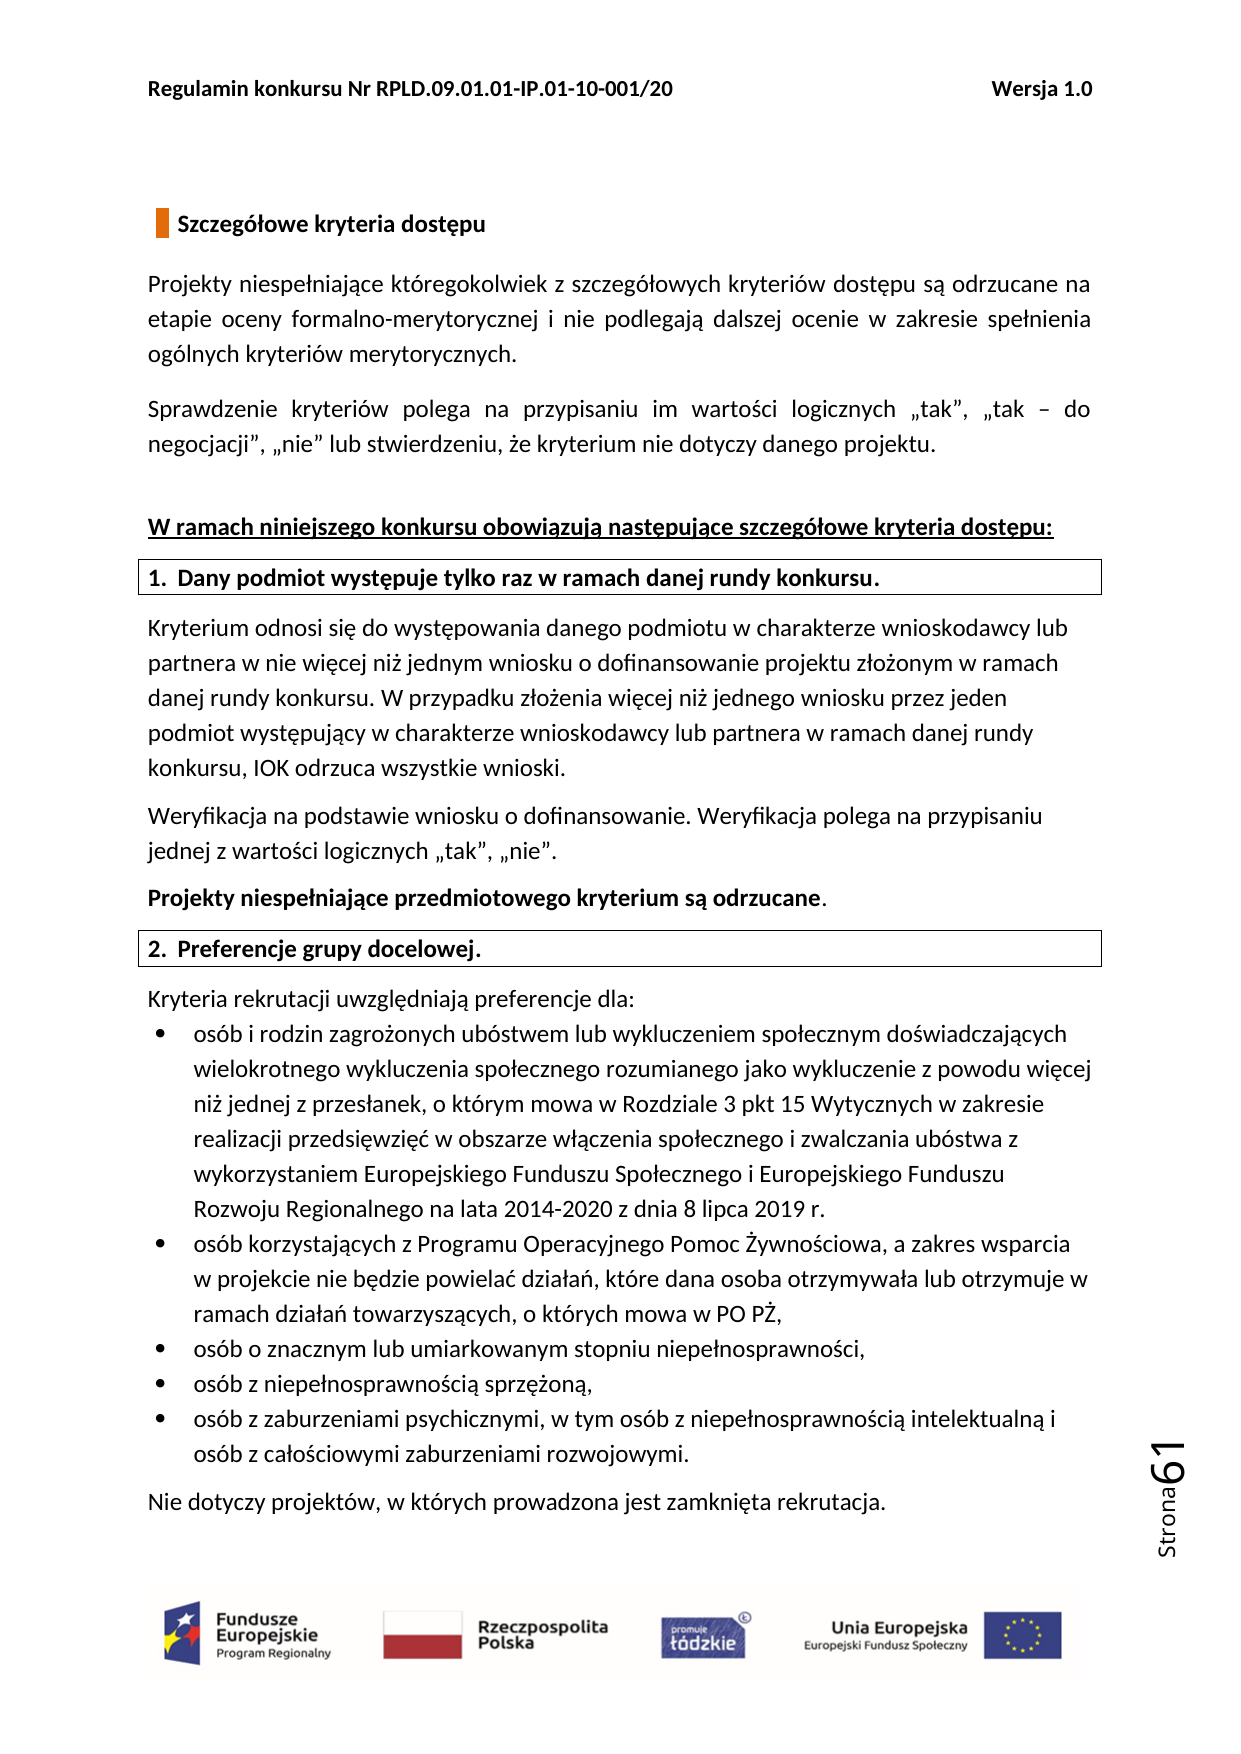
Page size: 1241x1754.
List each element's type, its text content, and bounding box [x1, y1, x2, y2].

text Sprawdzenie kryteriów polega na przypisaniu im wartości logicznych „tak”, „tak – do negocjacji”, „nie” lub stwierdzeniu, że kryterium nie dotyczy danego projektu. [148, 393, 1092, 459]
list Dany podmiot występuje tylko raz w ramach danej rundy konkursu. [139, 560, 1101, 594]
text Nie dotyczy projektów, w których prowadzona jest zamknięta rekrutacja. [148, 1486, 1092, 1517]
list osób z zaburzeniami psychicznymi, w tym osób z niepełnosprawnością intelektualną i osób z całościowymi zaburzeniami rozwojowymi. [156, 1403, 1092, 1469]
text Kryterium odnosi się do występowania danego podmiotu w charakterze wnioskodawcy lub partnera w nie więcej niż jednym wniosku o dofinansowanie projektu złożonym w ramach danej rundy konkursu. W przypadku złożenia więcej niż jednego wniosku przez jeden podmiot występujący w charakterze wnioskodawcy lub partnera w ramach danej rundy konkursu, IOK odrzuca wszystkie wnioski. [148, 612, 1092, 783]
list Preferencje grupy docelowej. [139, 931, 1101, 966]
list osób o znacznym lub umiarkowanym stopniu niepełnosprawności, [156, 1333, 1092, 1364]
text W ramach niniejszego konkursu obowiązują następujące szczegółowe kryteria dostępu: [148, 511, 1092, 542]
list osób i rodzin zagrożonych ubóstwem lub wykluczeniem społecznym doświadczających wielokrotnego wykluczenia społecznego rozumianego jako wykluczenie z powodu więcej niż jednej z przesłanek, o którym mowa w Rozdziale 3 pkt 15 Wytycznych w zakresie realizacji przedsięwzięć w obszarze włączenia społecznego i zwalczania ubóstwa z wykorzystaniem Europejskiego Funduszu Społecznego i Europejskiego Funduszu Rozwoju Regionalnego na lata 2014-2020 z dnia 8 lipca 2019 r. [156, 1018, 1092, 1224]
list osób korzystających z Programu Operacyjnego Pomoc Żywnościowa, a zakres wsparcia w projekcie nie będzie powielać działań, które dana osoba otrzymywała lub otrzymuje w ramach działań towarzyszących, o których mowa w PO PŻ, [156, 1228, 1092, 1329]
text Projekty niespełniające któregokolwiek z szczegółowych kryteriów dostępu są odrzucane na etapie oceny formalno-merytorycznej i nie podlegają dalszej ocenie w zakresie spełnienia ogólnych kryteriów merytorycznych. [148, 268, 1092, 368]
text Kryteria rekrutacji uwzględniają preferencje dla: [148, 983, 1092, 1014]
text Weryfikacja na podstawie wniosku o dofinansowanie. Weryfikacja polega na przypisaniu jednej z wartości logicznych „tak”, „nie”. [148, 800, 1092, 865]
text Projekty niespełniające przedmiotowego kryterium są odrzucane. [148, 882, 1092, 913]
list osób z niepełnosprawnością sprzężoną, [156, 1368, 1092, 1399]
picture [147, 1585, 1079, 1681]
text Szczegółowe kryteria dostępu [169, 208, 1092, 238]
